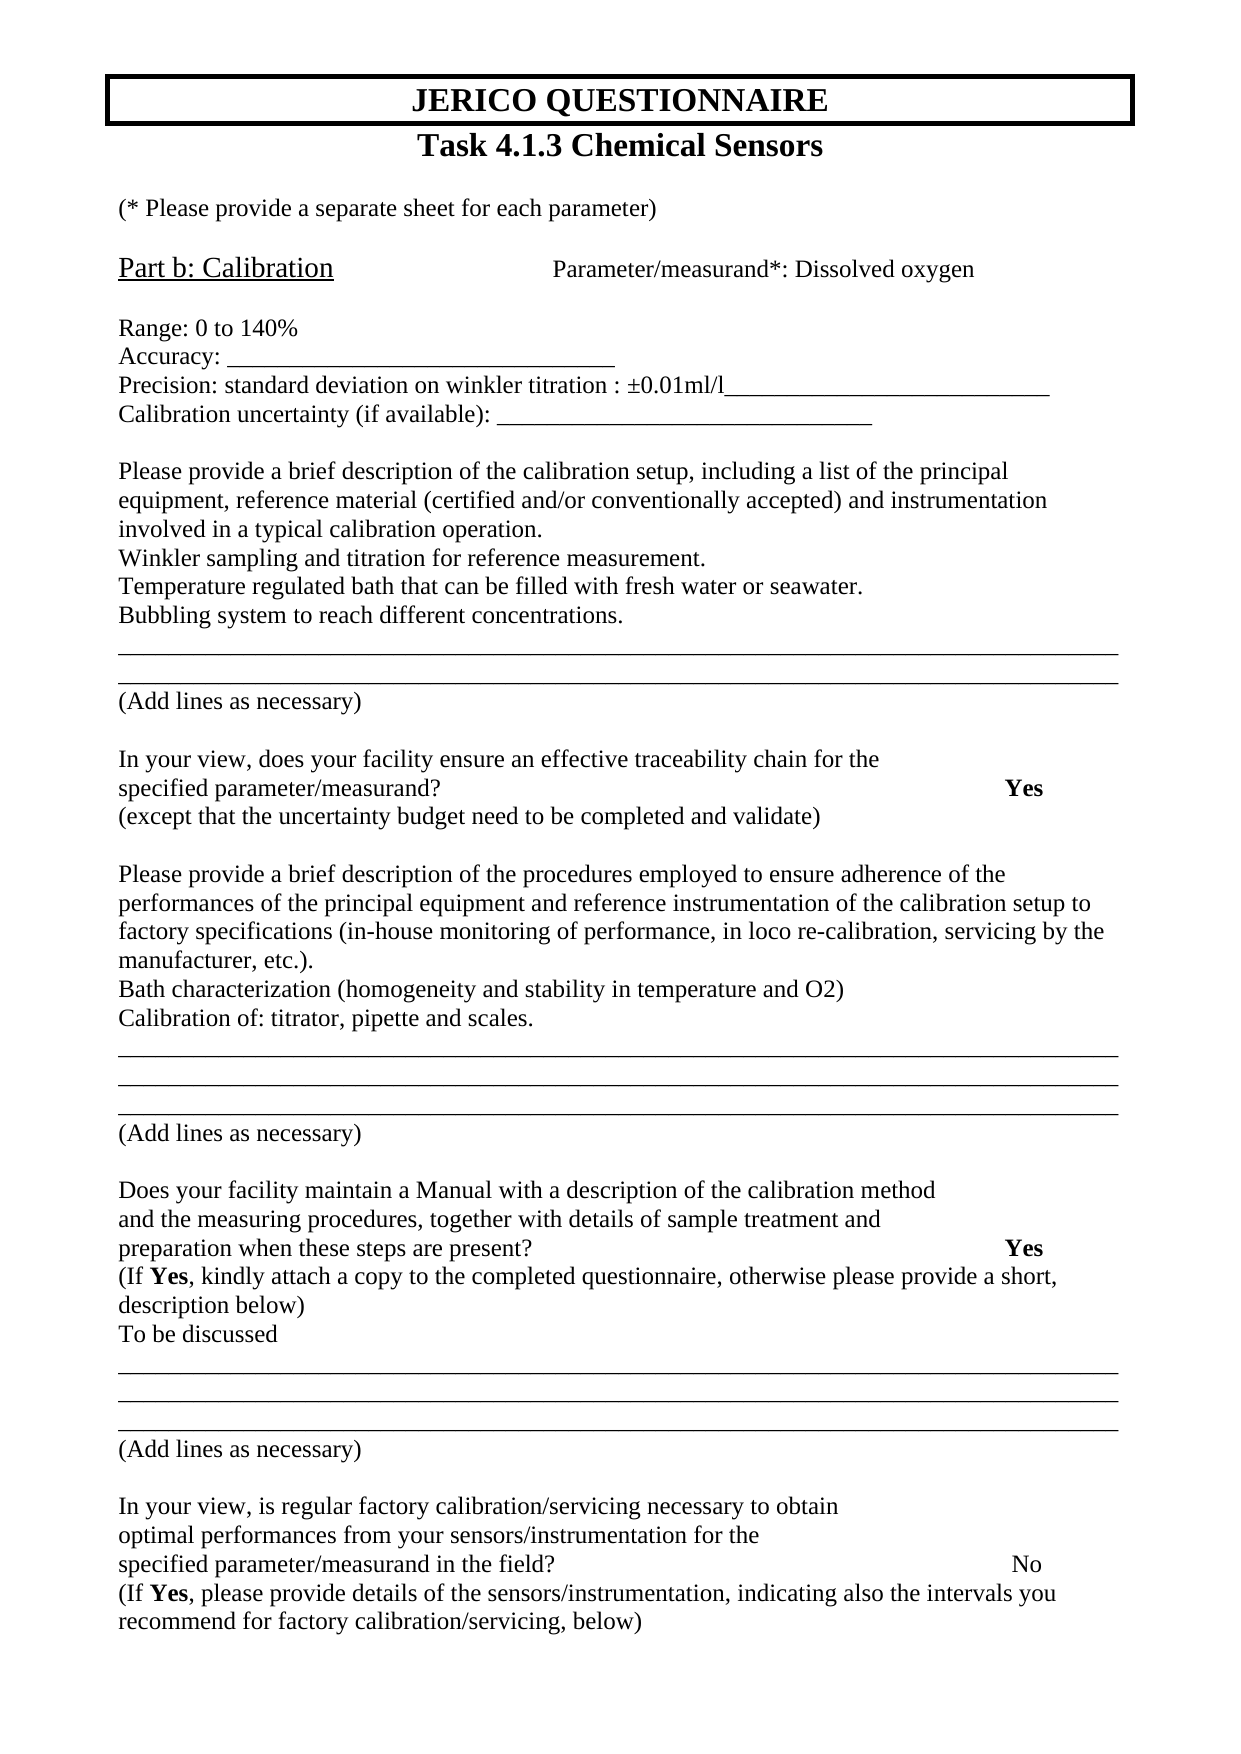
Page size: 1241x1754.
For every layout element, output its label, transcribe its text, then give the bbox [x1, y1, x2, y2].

text Winkler sampling and titration for reference measurement. [118, 543, 1122, 571]
text Calibration of: titrator, pipette and scales. [118, 1003, 1122, 1031]
text (Add lines as necessary) [118, 686, 1122, 715]
text Please provide a brief description of the procedures employed to ensure adherence of the performances of the principal equipment and reference instrumentation of the calibration setup to factory specifications (in-house monitoring of performance, in loco re-calibration, servicing by the manufacturer, etc.). [118, 859, 1122, 974]
text (Add lines as necessary) [118, 1434, 1122, 1463]
text (If Yes, kindly attach a copy to the completed questionnaire, otherwise please provide a short, description below) [118, 1261, 1122, 1319]
text (* Please provide a separate sheet for each parameter) [118, 193, 1122, 222]
text Temperature regulated bath that can be filled with fresh water or seawater. [118, 571, 1122, 600]
text In your view, is regular factory calibration/servicing necessary to obtain [118, 1491, 1122, 1520]
text ________________________________________________________________________________________________________________________________________________________________ [118, 629, 1122, 686]
text (If Yes, please provide details of the sensors/instrumentation, indicating also the intervals you recommend for factory calibration/servicing, below) [118, 1578, 1122, 1635]
text Accuracy: _______________________________ [118, 341, 1122, 370]
text Part b: Calibration Parameter/measurand*: Dissolved oxygen [118, 250, 1122, 284]
text preparation when these steps are present? Yes [118, 1233, 1122, 1261]
text specified parameter/measurand? Yes (except that the uncertainty budget need to be completed and validate) [118, 773, 1122, 830]
text (Add lines as necessary) [118, 1118, 1122, 1146]
text Does your facility maintain a Manual with a description of the calibration method [118, 1175, 1122, 1204]
text Please provide a brief description of the calibration setup, including a list of the principal equipment, reference material (certified and/or conventionally accepted) and instrumentation involved in a typical calibration operation. [118, 456, 1122, 543]
text ________________________________________________________________________________________________________________________________________________________________________________________________________________________________________________ [118, 1348, 1122, 1434]
text Bubbling system to reach different concentrations. [118, 600, 1122, 629]
text and the measuring procedures, together with details of sample treatment and [118, 1204, 1122, 1233]
text To be discussed [118, 1319, 1122, 1348]
text In your view, does your facility ensure an effective traceability chain for the [118, 744, 1122, 773]
text Task 4.1.3 Chemical Sensors [118, 126, 1122, 164]
text optimal performances from your sensors/instrumentation for the [118, 1520, 1122, 1549]
text ________________________________________________________________________________________________________________________________________________________________________________________________________________________________________________ [118, 1031, 1122, 1118]
text Calibration uncertainty (if available): ______________________________ [118, 399, 1122, 428]
text Precision: standard deviation on winkler titration : ±0.01ml/l__________________________ [118, 370, 1122, 399]
text Range: 0 to 140% [118, 313, 1122, 341]
text specified parameter/measurand in the field? No [118, 1549, 1122, 1578]
text Bath characterization (homogeneity and stability in temperature and O2) [118, 974, 1122, 1003]
